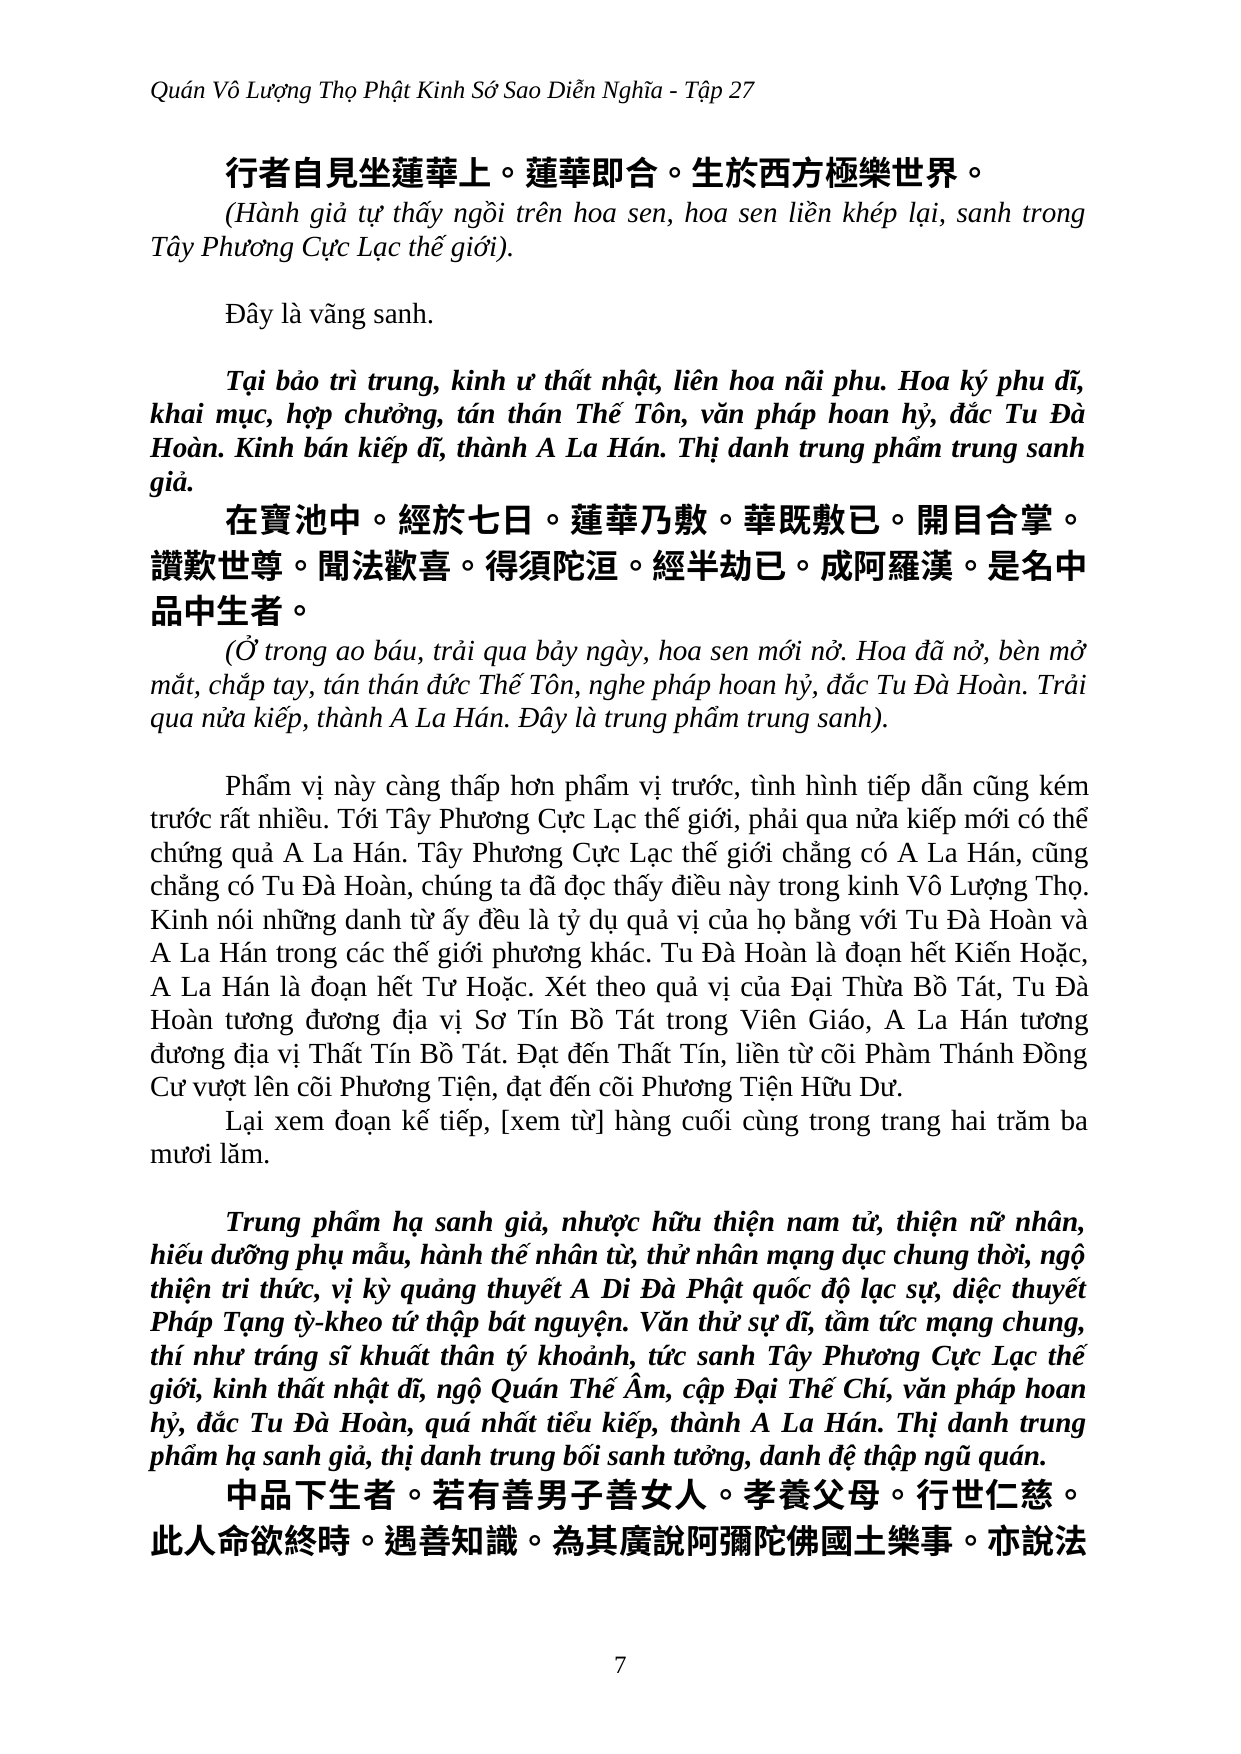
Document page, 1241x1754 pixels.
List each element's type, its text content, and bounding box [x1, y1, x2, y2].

text Lại xem đoạn kế tiếp, [xem từ] hàng cuối cùng trong trang hai trăm ba mươi lăm. [150, 1103, 1090, 1170]
text 行者自見坐蓮華上。蓮華即合。生於西方極樂世界。 [150, 150, 1090, 195]
text (Ở trong ao báu, trải qua bảy ngày, hoa sen mới nở. Hoa đã nở, bèn mở mắt, chắp tay, tán thán đức Thế Tôn, nghe pháp hoan hỷ, đắc Tu Đà Hoàn. Trải qua nửa kiếp, thành A La Hán. Đây là trung phẩm trung sanh). [150, 633, 1090, 734]
text Đây là vãng sanh. [150, 296, 1090, 329]
text (Hành giả tự thấy ngồi trên hoa sen, hoa sen liền khép lại, sanh trong Tây Phương Cực Lạc thế giới). [150, 195, 1090, 262]
text Phẩm vị này càng thấp hơn phẩm vị trước, tình hình tiếp dẫn cũng kém trước rất nhiều. Tới Tây Phương Cực Lạc thế giới, phải qua nửa kiếp mới có thể chứng quả A La Hán. Tây Phương Cực Lạc thế giới chẳng có A La Hán, cũng chẳng có Tu Đà Hoàn, chúng ta đã đọc thấy điều này trong kinh Vô Lượng Thọ. Kinh nói những danh từ ấy đều là tỷ dụ quả vị của họ bằng với Tu Đà Hoàn và A La Hán trong các thế giới phương khác. Tu Đà Hoàn là đoạn hết Kiến Hoặc, A La Hán là đoạn hết Tư Hoặc. Xét theo quả vị của Đại Thừa Bồ Tát, Tu Đà Hoàn tương đương địa vị Sơ Tín Bồ Tát trong Viên Giáo, A La Hán tương đương địa vị Thất Tín Bồ Tát. Đạt đến Thất Tín, liền từ cõi Phàm Thánh Đồng Cư vượt lên cõi Phương Tiện, đạt đến cõi Phương Tiện Hữu Dư. [150, 768, 1090, 1103]
text Trung phẩm hạ sanh giả, nhược hữu thiện nam tử, thiện nữ nhân, hiếu dưỡng phụ mẫu, hành thế nhân từ, thử nhân mạng dục chung thời, ngộ thiện tri thức, vị kỳ quảng thuyết A Di Đà Phật quốc độ lạc sự, diệc thuyết Pháp Tạng tỳ-kheo tứ thập bát nguyện. Văn thử sự dĩ, tầm tức mạng chung, thí như tráng sĩ khuất thân tý khoảnh, tức sanh Tây Phương Cực Lạc thế giới, kinh thất nhật dĩ, ngộ Quán Thế Âm, cập Đại Thế Chí, văn pháp hoan hỷ, đắc Tu Đà Hoàn, quá nhất tiểu kiếp, thành A La Hán. Thị danh trung phẩm hạ sanh giả, thị danh trung bối sanh tưởng, danh đệ thập ngũ quán. [150, 1204, 1090, 1472]
text Tại bảo trì trung, kinh ư thất nhật, liên hoa nãi phu. Hoa ký phu dĩ, khai mục, hợp chưởng, tán thán Thế Tôn, văn pháp hoan hỷ, đắc Tu Đà Hoàn. Kinh bán kiếp dĩ, thành A La Hán. Thị danh trung phẩm trung sanh giả. [150, 363, 1090, 497]
text 在寶池中。經於七日。蓮華乃敷。華既敷已。開目合掌。讚歎世尊。聞法歡喜。得須陀洹。經半劫已。成阿羅漢。是名中品中生者。 [150, 497, 1090, 633]
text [150, 1472, 1090, 1563]
